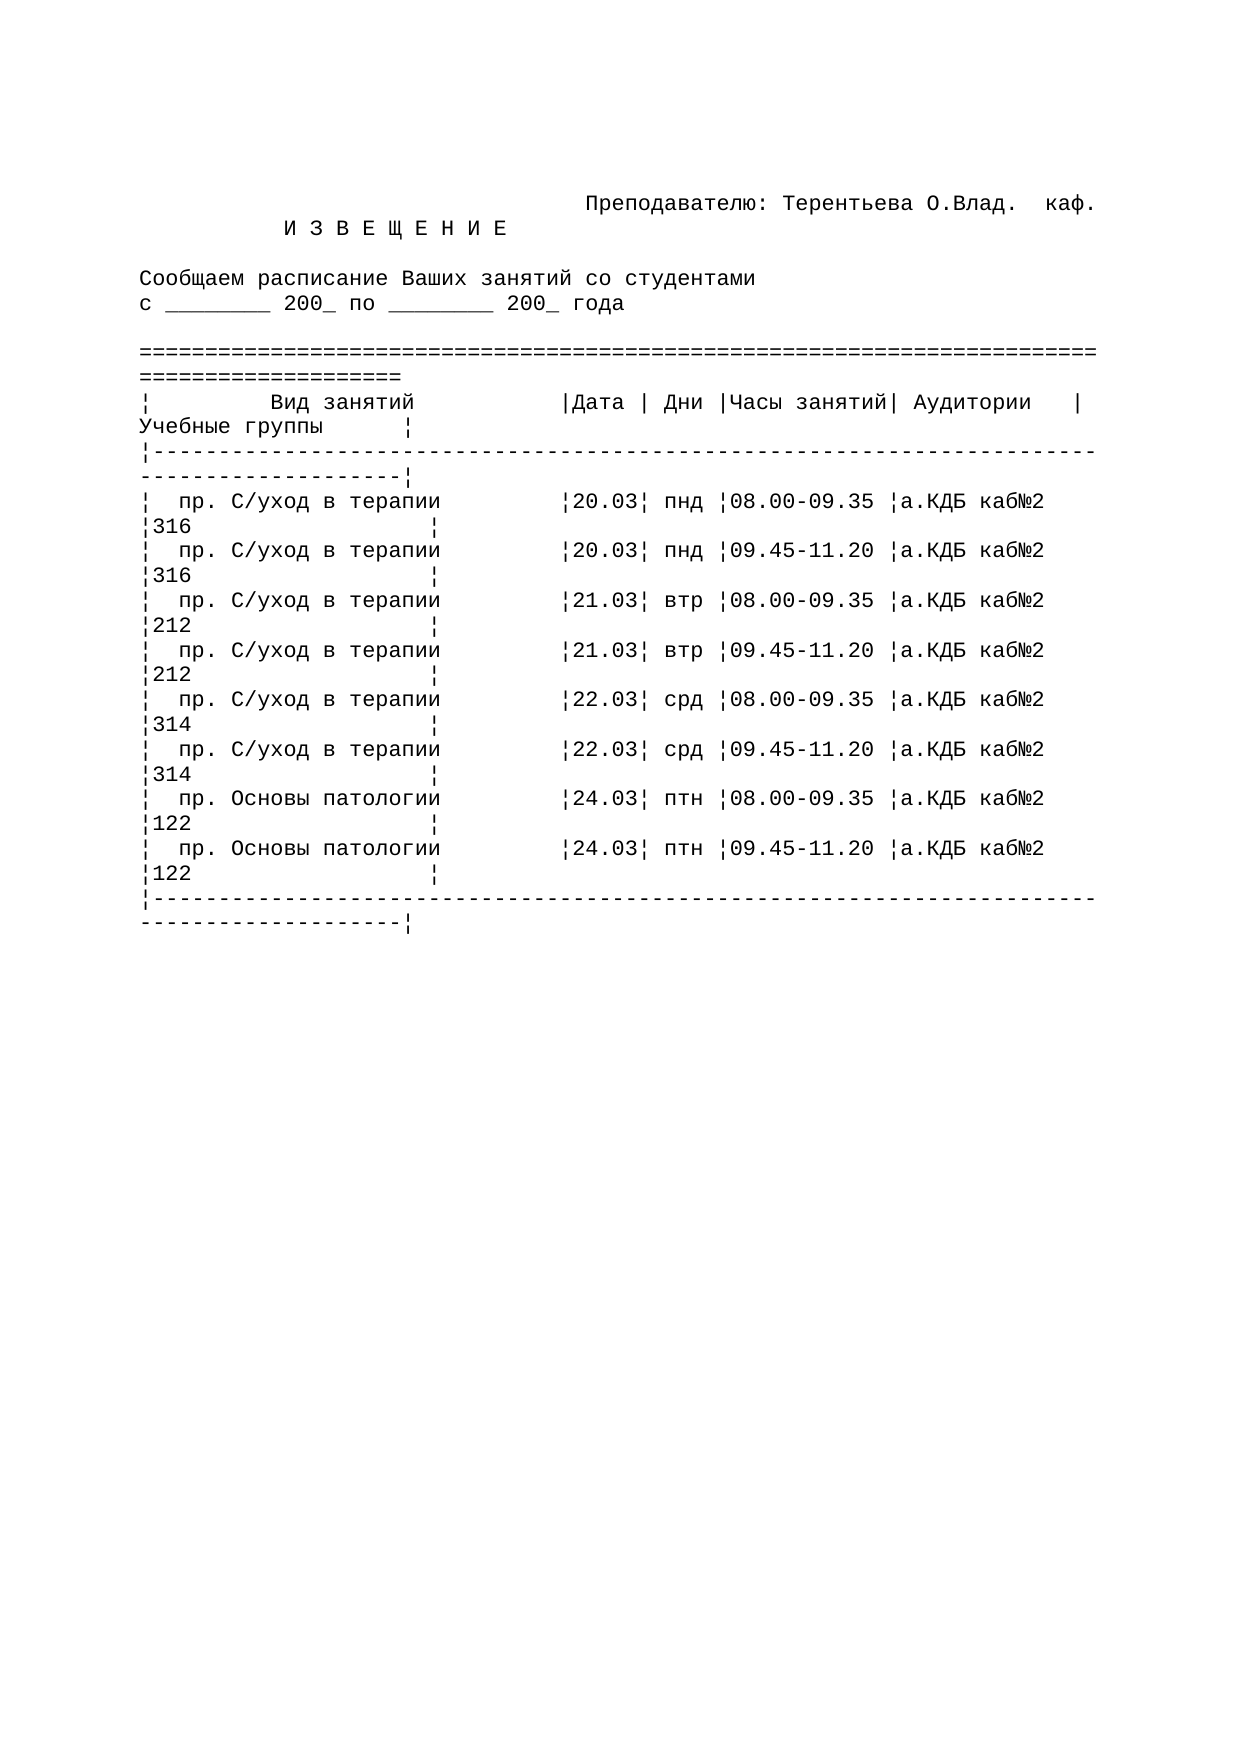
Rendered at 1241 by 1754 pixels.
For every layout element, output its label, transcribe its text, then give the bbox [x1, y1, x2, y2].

text И З В Е Щ Е Н И Е [139, 217, 1101, 242]
text Сообщаем расписание Ваших занятий со студентами [139, 267, 1101, 292]
text ¦--------------------------------------------------------------------------------------------¦ [139, 887, 1101, 936]
text ¦ пр. Основы патологии ¦24.03¦ птн ¦09.45-11.20 ¦а.КДБ каб№2 ¦122 ¦ [139, 837, 1101, 887]
text ¦ Вид занятий |Дата | Дни |Часы занятий| Аудитории | Учебные группы ¦ [139, 391, 1101, 440]
text ¦ пр. С/уход в терапии ¦22.03¦ сpд ¦08.00-09.35 ¦а.КДБ каб№2 ¦314 ¦ [139, 688, 1101, 738]
text ¦--------------------------------------------------------------------------------------------¦ [139, 440, 1101, 490]
text ============================================================================================= [139, 341, 1101, 391]
text с ________ 200_ по ________ 200_ года [139, 292, 1101, 316]
text ¦ пр. С/уход в терапии ¦22.03¦ сpд ¦09.45-11.20 ¦а.КДБ каб№2 ¦314 ¦ [139, 738, 1101, 787]
text ¦ пр. С/уход в терапии ¦20.03¦ пнд ¦09.45-11.20 ¦а.КДБ каб№2 ¦316 ¦ [139, 539, 1101, 589]
text ¦ пр. С/уход в терапии ¦21.03¦ втp ¦08.00-09.35 ¦а.КДБ каб№2 ¦212 ¦ [139, 589, 1101, 639]
text ¦ пр. С/уход в терапии ¦21.03¦ втp ¦09.45-11.20 ¦а.КДБ каб№2 ¦212 ¦ [139, 639, 1101, 688]
text ¦ пр. С/уход в терапии ¦20.03¦ пнд ¦08.00-09.35 ¦а.КДБ каб№2 ¦316 ¦ [139, 490, 1101, 539]
text ¦ пр. Основы патологии ¦24.03¦ птн ¦08.00-09.35 ¦а.КДБ каб№2 ¦122 ¦ [139, 787, 1101, 837]
text Преподавателю: Терентьева О.Влад. каф. [139, 192, 1101, 217]
